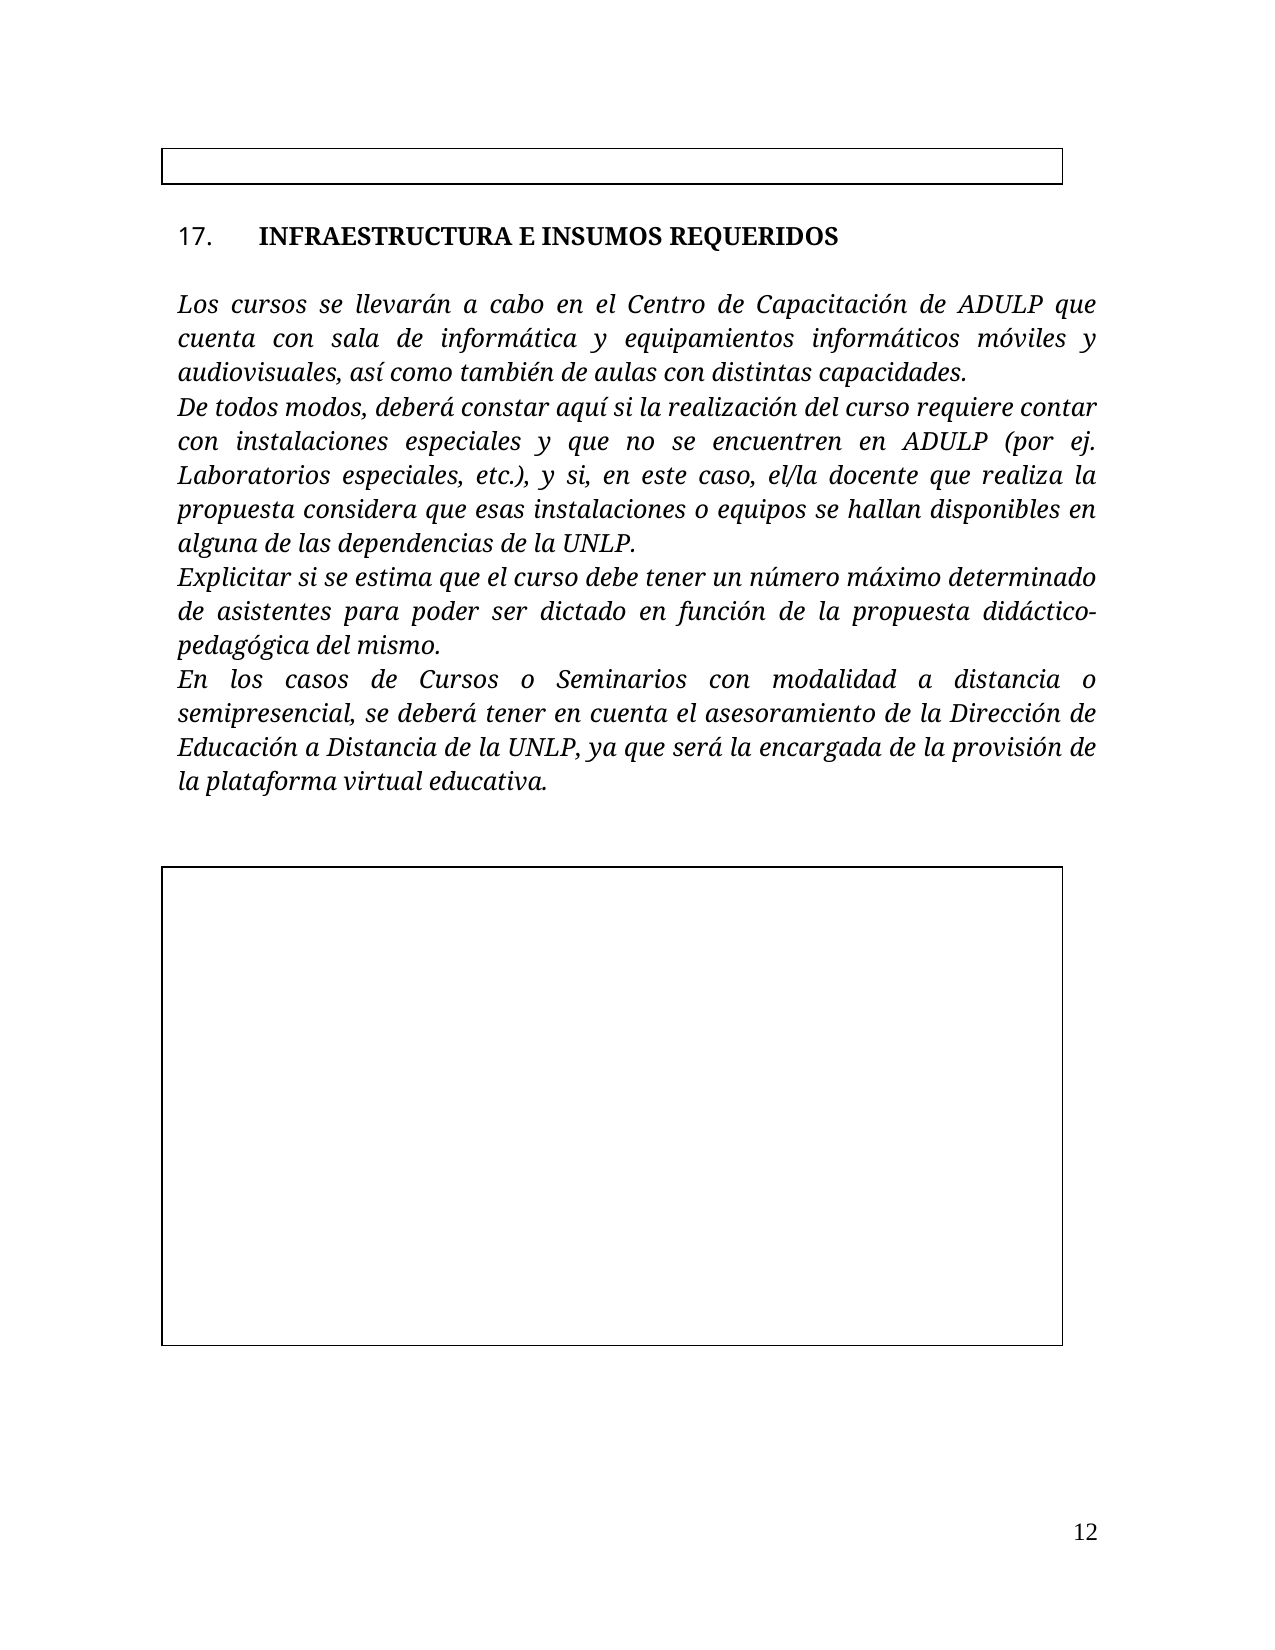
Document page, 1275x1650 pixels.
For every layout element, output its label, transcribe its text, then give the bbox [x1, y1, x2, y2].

text Los cursos se llevarán a cabo en el Centro de Capacitación de ADULP que cuenta con sala de informática y equipamientos informáticos móviles y audiovisuales, así como también de aulas con distintas capacidades. [177, 287, 1098, 389]
text Explicitar si se estima que el curso debe tener un número máximo determinado de asistentes para poder ser dictado en función de la propuesta didáctico-pedagógica del mismo. [177, 559, 1098, 662]
list INFRAESTRUCTURA E INSUMOS REQUERIDOS [177, 219, 1098, 253]
table_header [163, 868, 1062, 1344]
text En los casos de Cursos o Seminarios con modalidad a distancia o semipresencial, se deberá tener en cuenta el asesoramiento de la Dirección de Educación a Distancia de la UNLP, ya que será la encargada de la provisión de la plataforma virtual educativa. [177, 662, 1098, 798]
table_header [163, 149, 1062, 183]
text De todos modos, deberá constar aquí si la realización del curso requiere contar con instalaciones especiales y que no se encuentren en ADULP (por ej. Laboratorios especiales, etc.), y si, en este caso, el/la docente que realiza la propuesta considera que esas instalaciones o equipos se hallan disponibles en alguna de las dependencias de la UNLP. [177, 389, 1098, 559]
